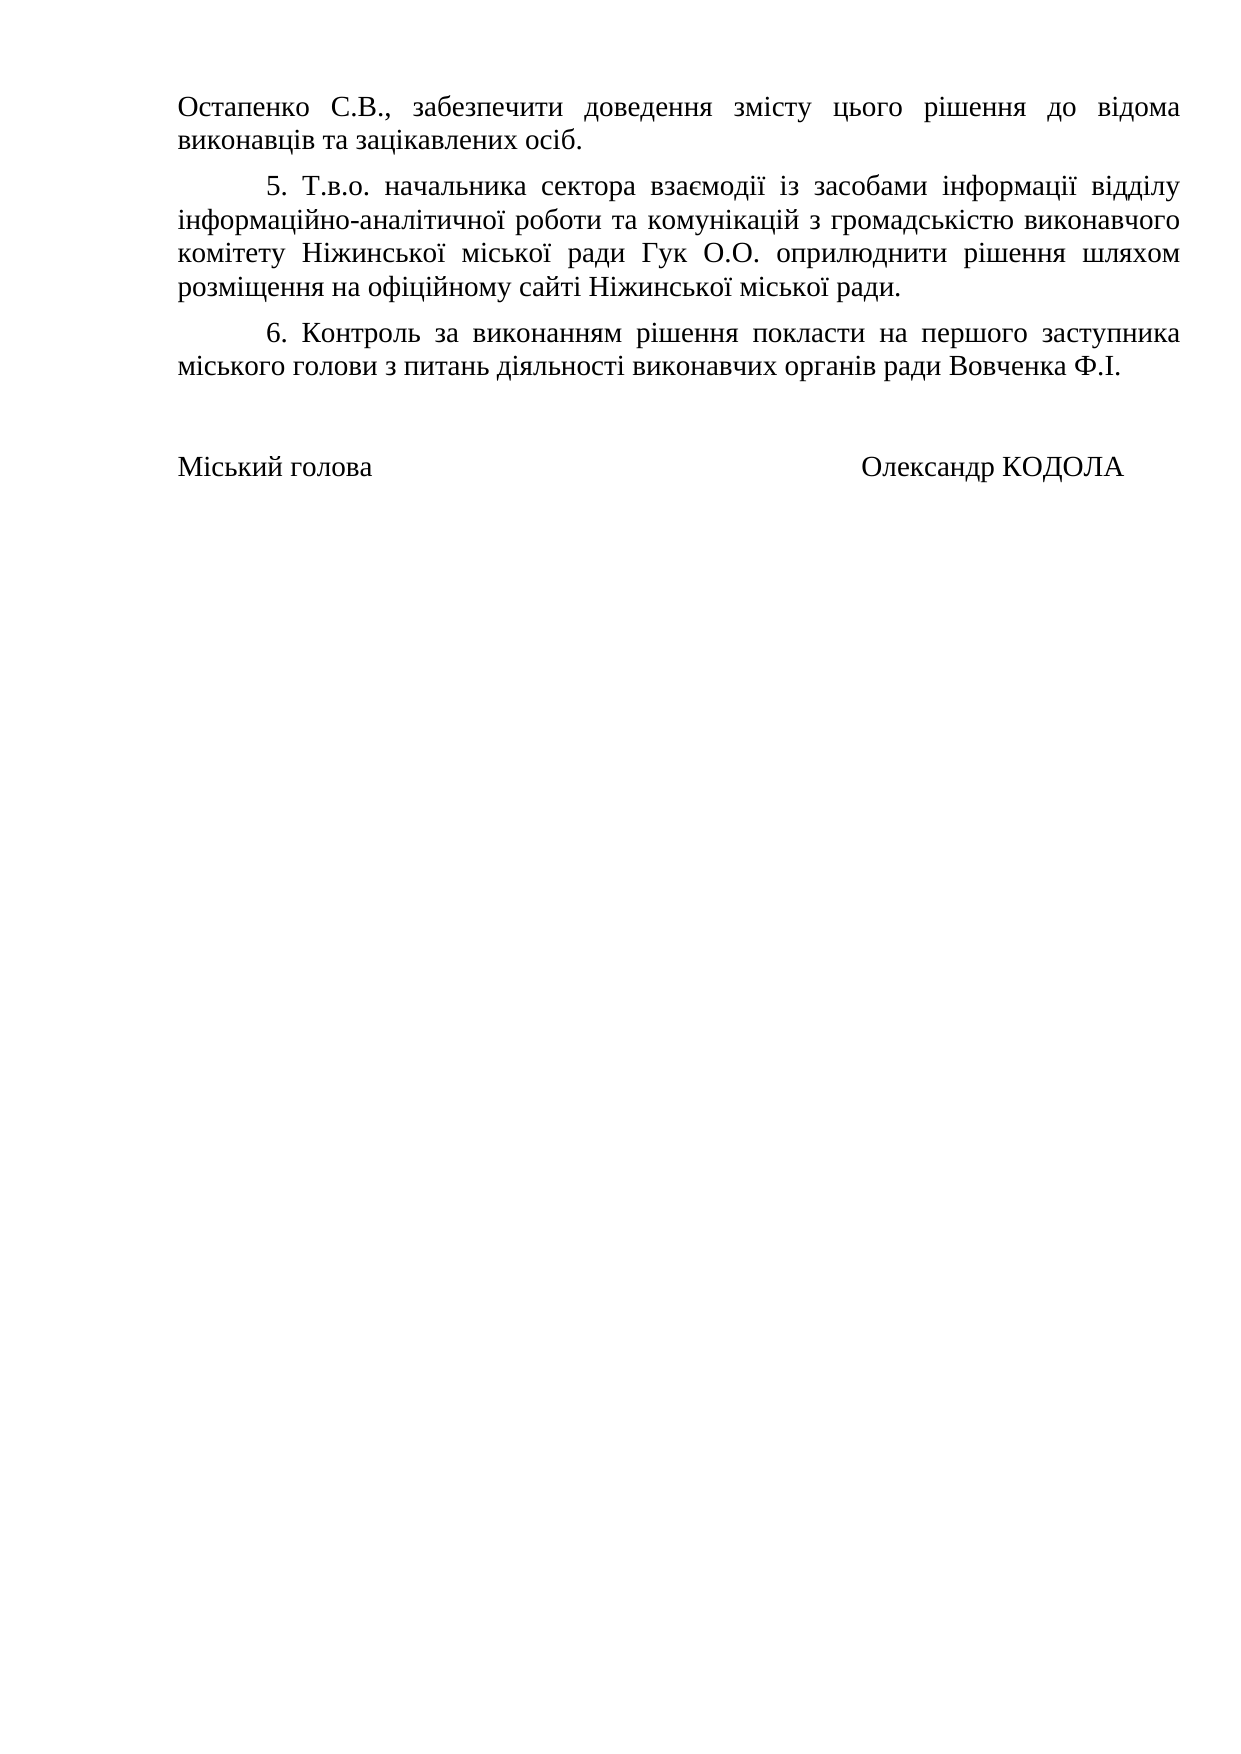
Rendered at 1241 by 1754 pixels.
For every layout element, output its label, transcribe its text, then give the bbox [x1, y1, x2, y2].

text Міський голова Олександр КОДОЛА [177, 449, 1181, 483]
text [177, 89, 1181, 156]
text 6. Контроль за виконанням рішення покласти на першого заступника міського голови з питань діяльності виконавчих органів ради Вовченка Ф.І. [177, 315, 1181, 382]
text 5. Т.в.о. начальника сектора взаємодії із засобами інформації відділу інформаційно-аналітичної роботи та комунікацій з громадськістю виконавчого комітету Ніжинської міської ради Гук О.О. оприлюднити рішення шляхом розміщення на офіційному сайті Ніжинської міської ради. [177, 168, 1181, 302]
